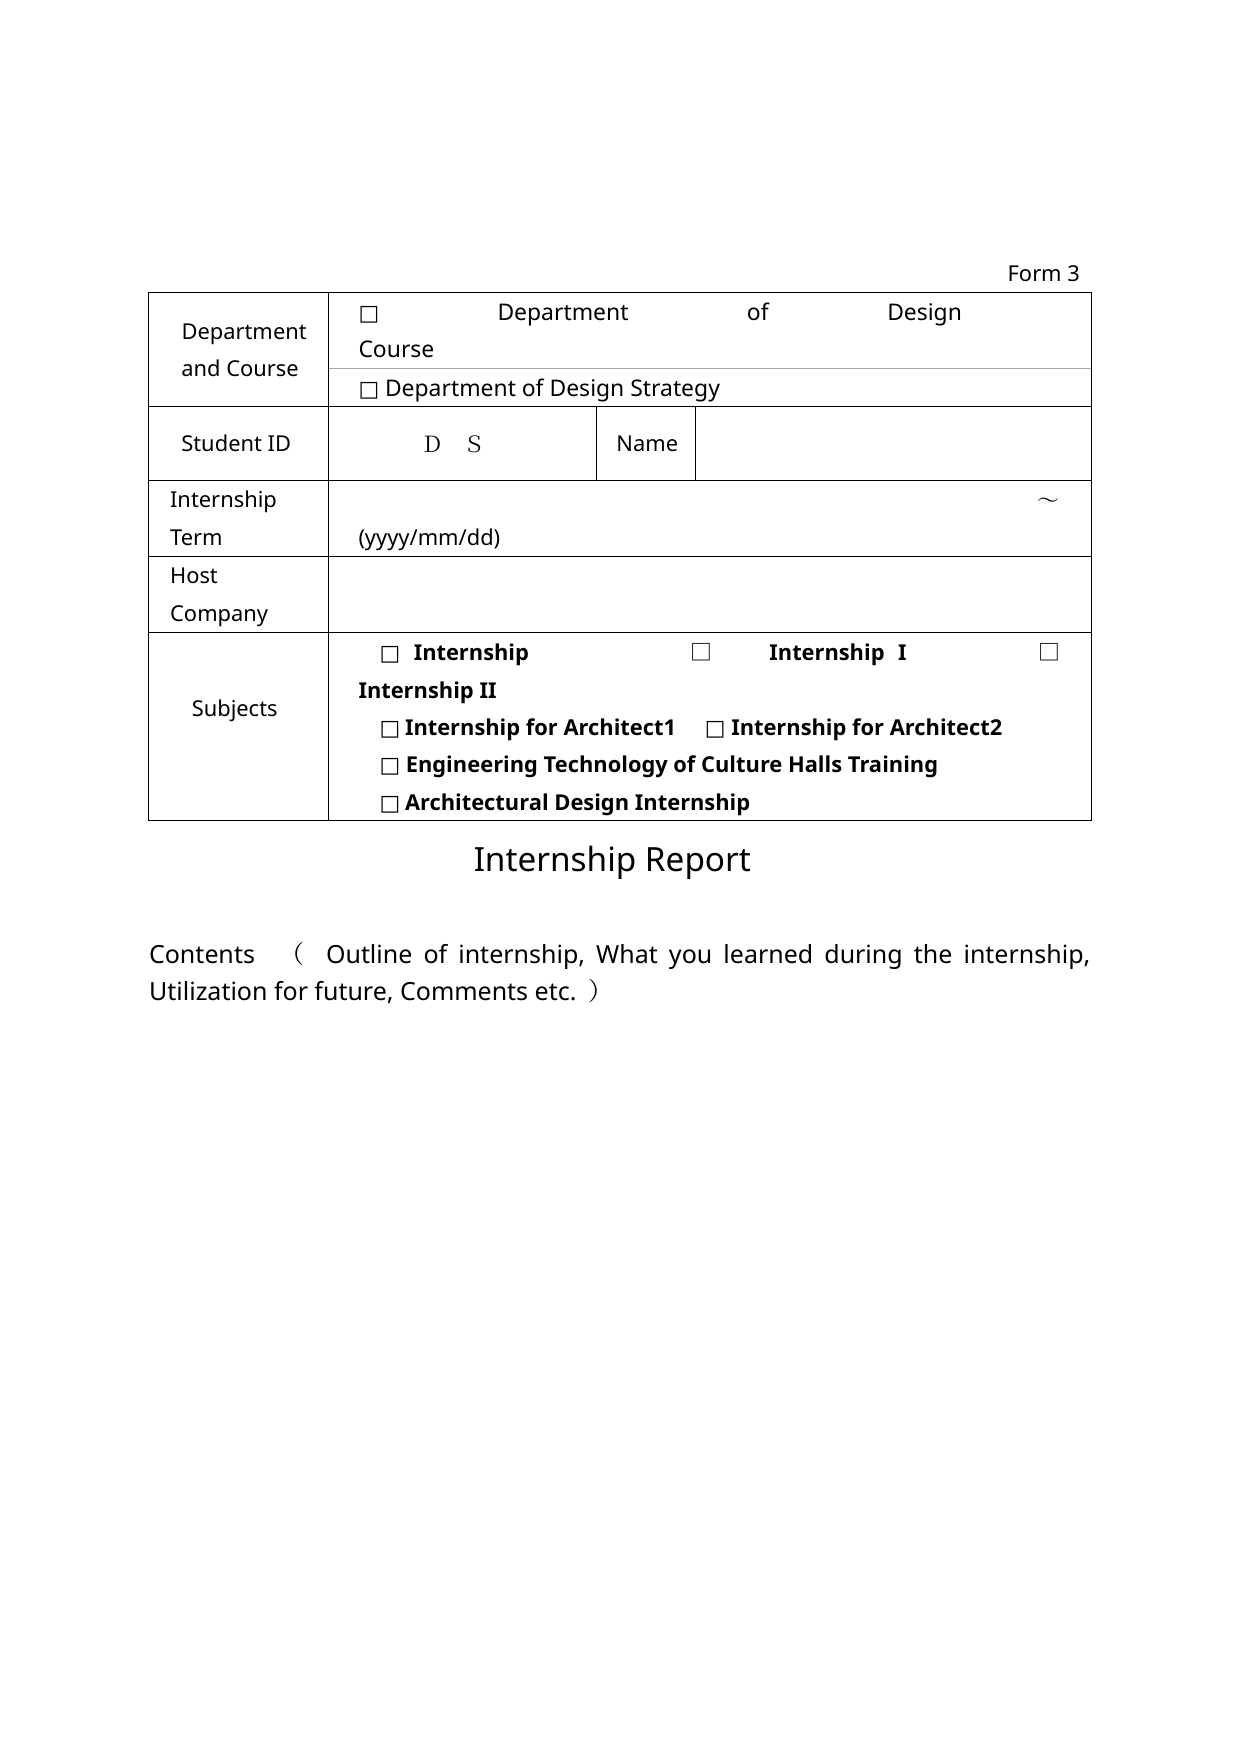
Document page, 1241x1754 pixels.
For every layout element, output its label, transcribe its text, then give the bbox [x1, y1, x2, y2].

table_cell □ Department of Design Strategy [329, 369, 1091, 406]
table_cell Name [597, 407, 695, 479]
table_cell ～ (yyyy/mm/dd) [329, 481, 1091, 556]
text Contents（Outline of internship, What you learned during the internship, Utilization for future, Comments etc.） [149, 934, 1091, 1009]
table_cell ＤＳ [329, 407, 596, 479]
table_cell Internship Term [149, 481, 328, 556]
text Internship Report [149, 821, 1091, 896]
table_header Department and Course [149, 293, 328, 406]
table_cell □ Internship □ Internship I □ Internship II □ Internship for Architect1 □ Internship for Architect2 □ Engineering Technology of Culture Halls Training □ Architectural Design Internship [329, 633, 1091, 820]
table_cell Subjects [149, 633, 328, 820]
table_cell [696, 407, 1091, 479]
table_cell [329, 557, 1091, 632]
table_header □ Department of Design Course [329, 293, 1091, 368]
text Form 3 [149, 254, 1091, 292]
table_cell Host Company [149, 557, 328, 632]
table_cell Student ID [149, 407, 328, 479]
